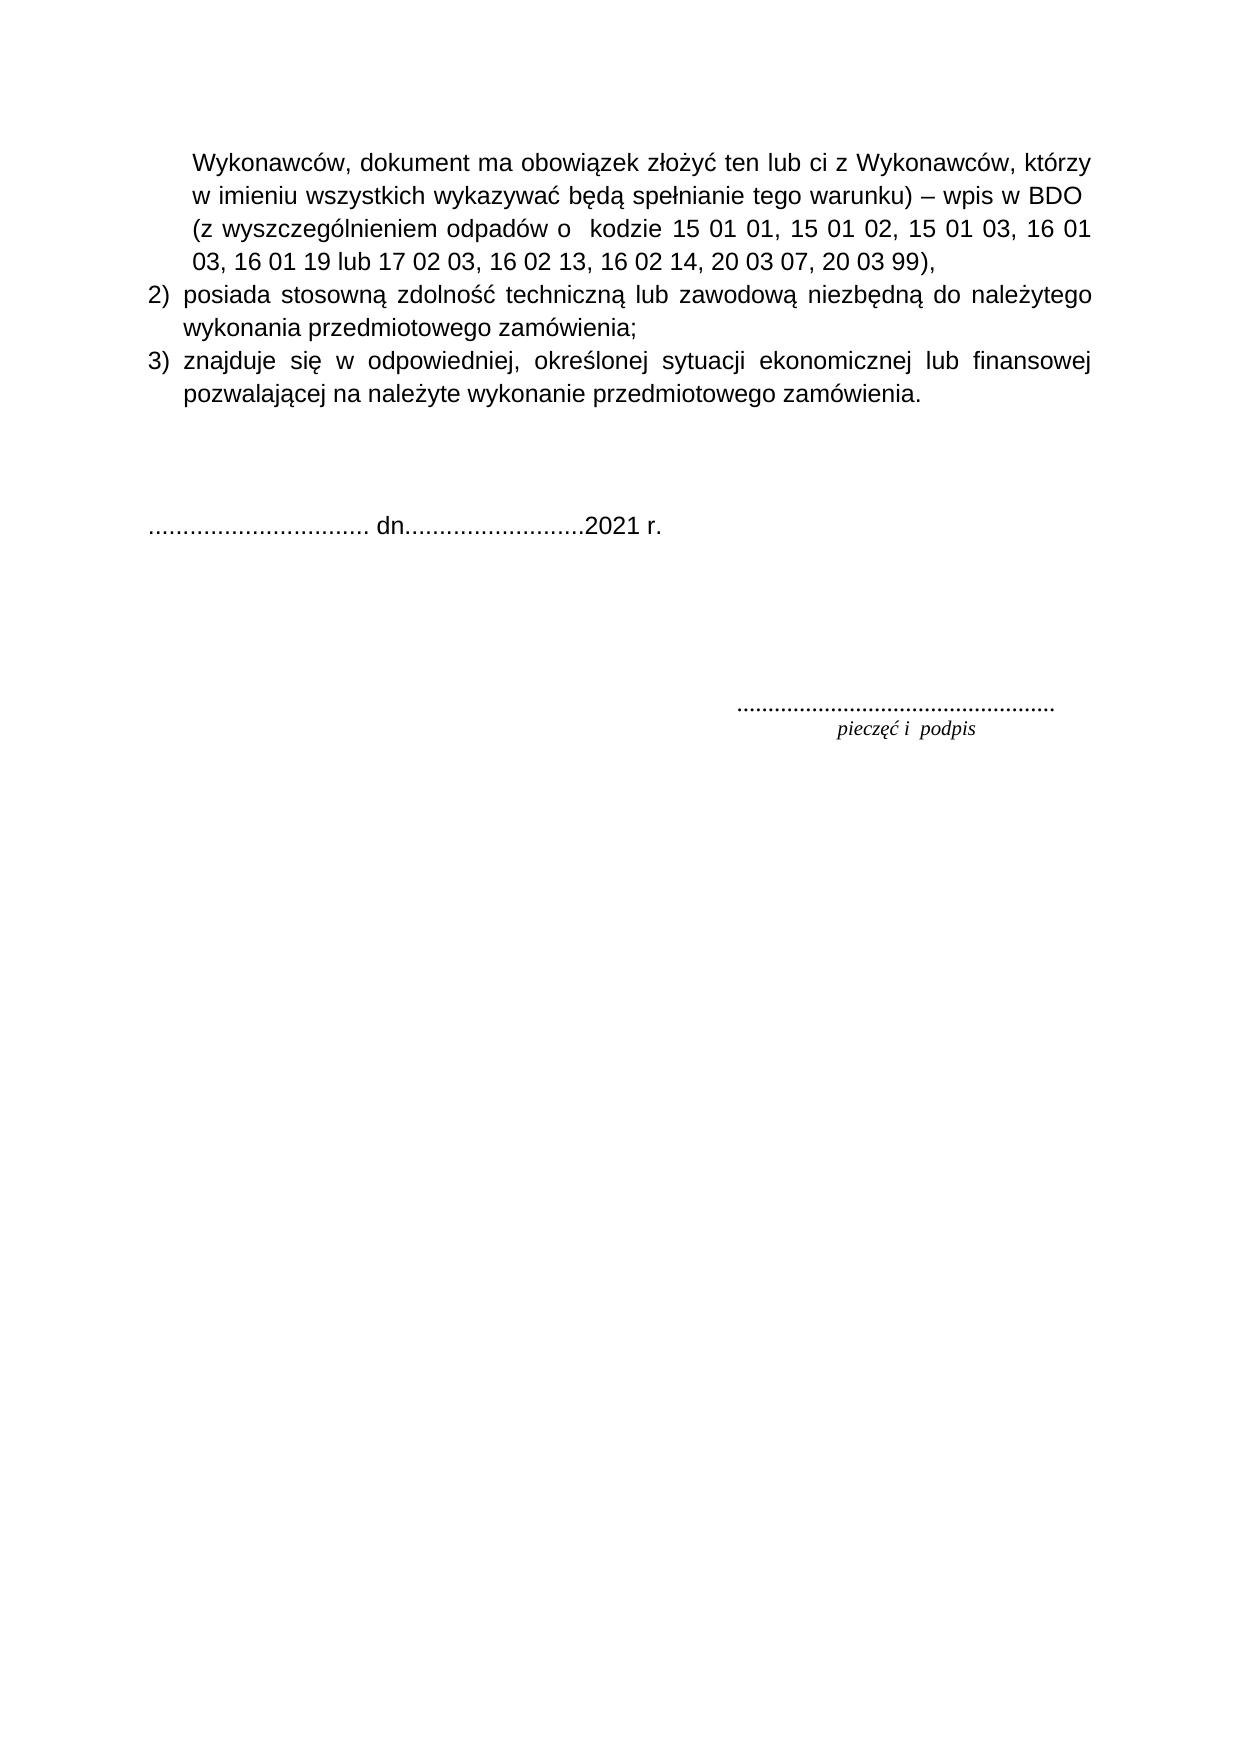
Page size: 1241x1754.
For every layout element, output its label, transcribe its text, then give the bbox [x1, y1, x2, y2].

list posiada stosowną zdolność techniczną lub zawodową niezbędną do należytego wykonania przedmiotowego zamówienia; [148, 280, 1093, 341]
text ................................ dn..........................2021 r. [148, 511, 1093, 539]
text pieczęć i podpis [148, 716, 1093, 740]
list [192, 148, 1093, 275]
text ................................................... [369, 688, 1093, 716]
list znajduje się w odpowiedniej, określonej sytuacji ekonomicznej lub finansowej pozwalającej na należyte wykonanie przedmiotowego zamówienia. [148, 346, 1093, 407]
